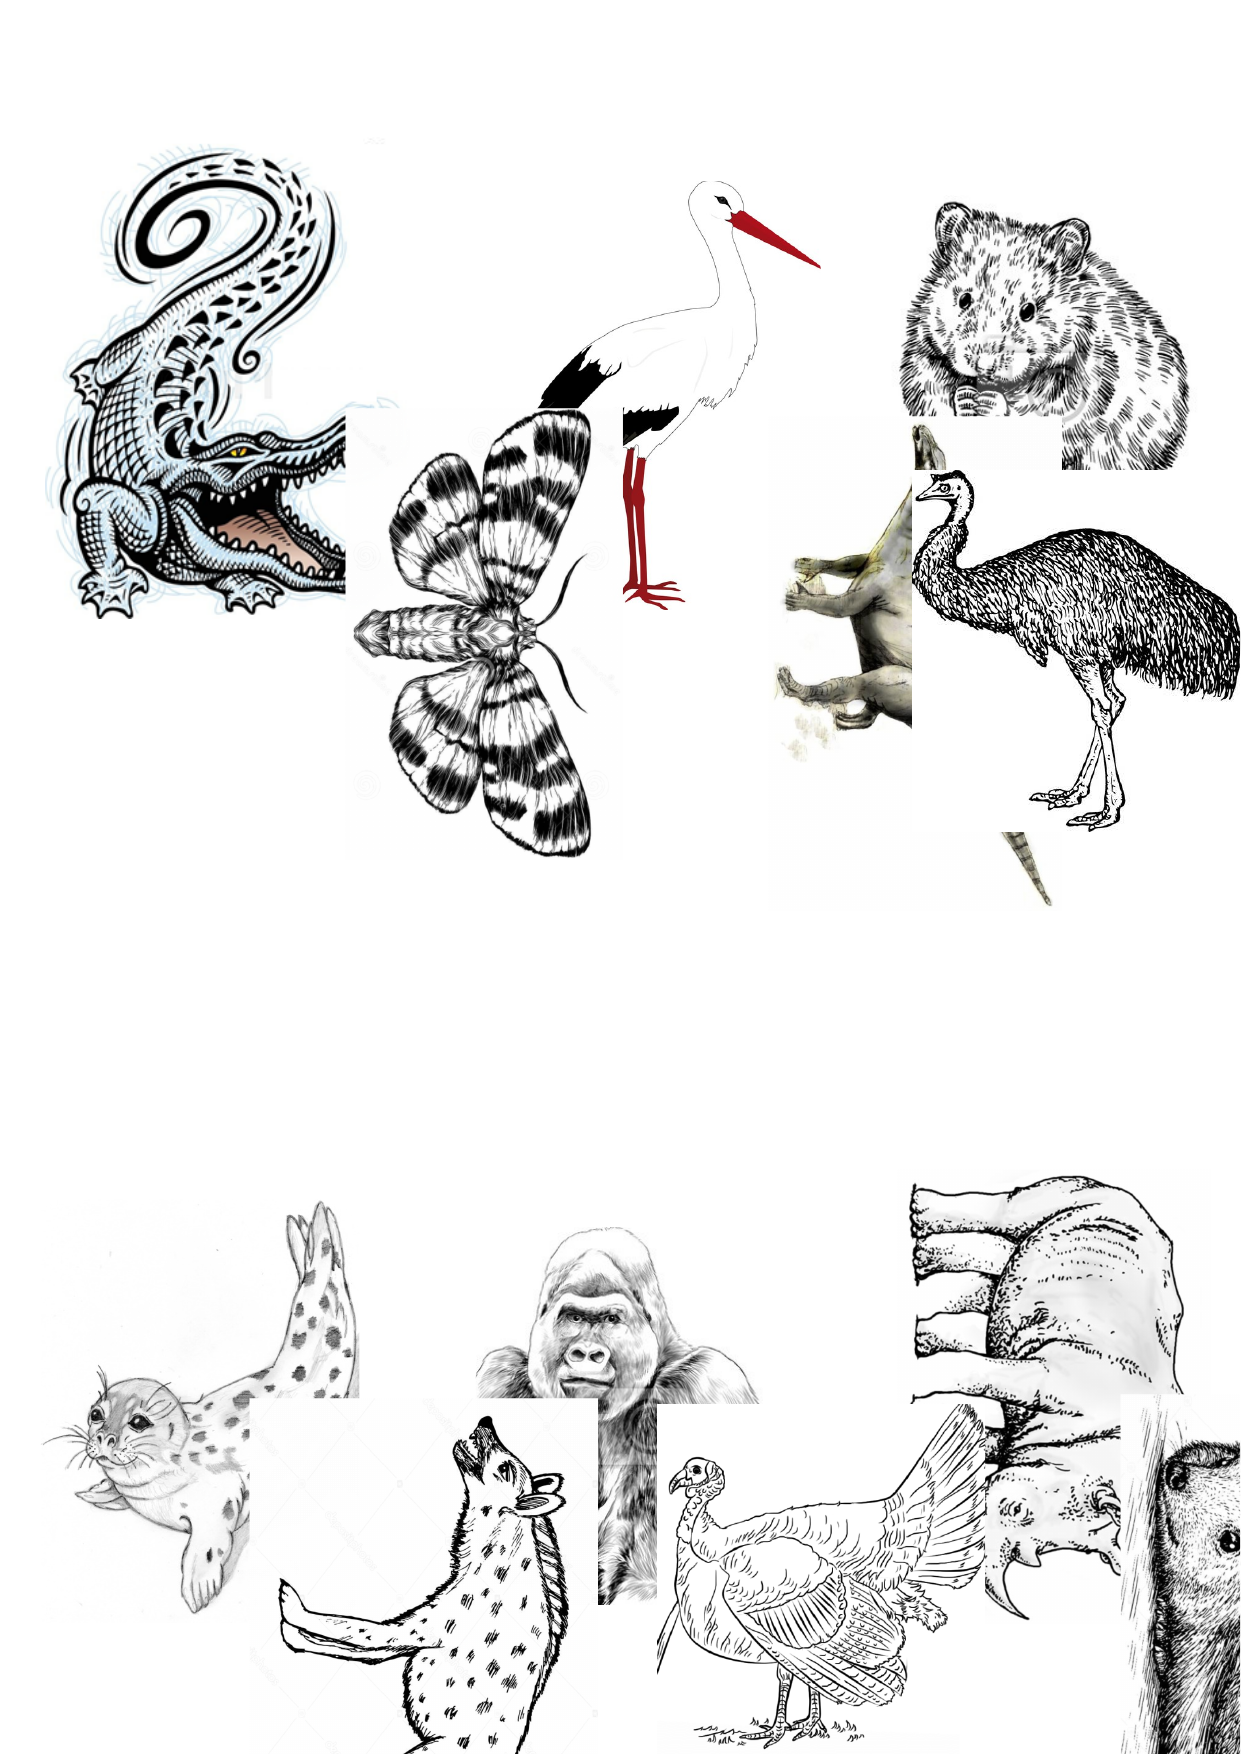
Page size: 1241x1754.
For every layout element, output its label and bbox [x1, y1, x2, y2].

picture [40, 1199, 360, 1623]
picture [250, 1170, 1211, 1754]
picture [769, 195, 1241, 911]
picture [40, 132, 423, 619]
picture [1121, 1395, 1241, 1754]
picture [346, 181, 821, 860]
